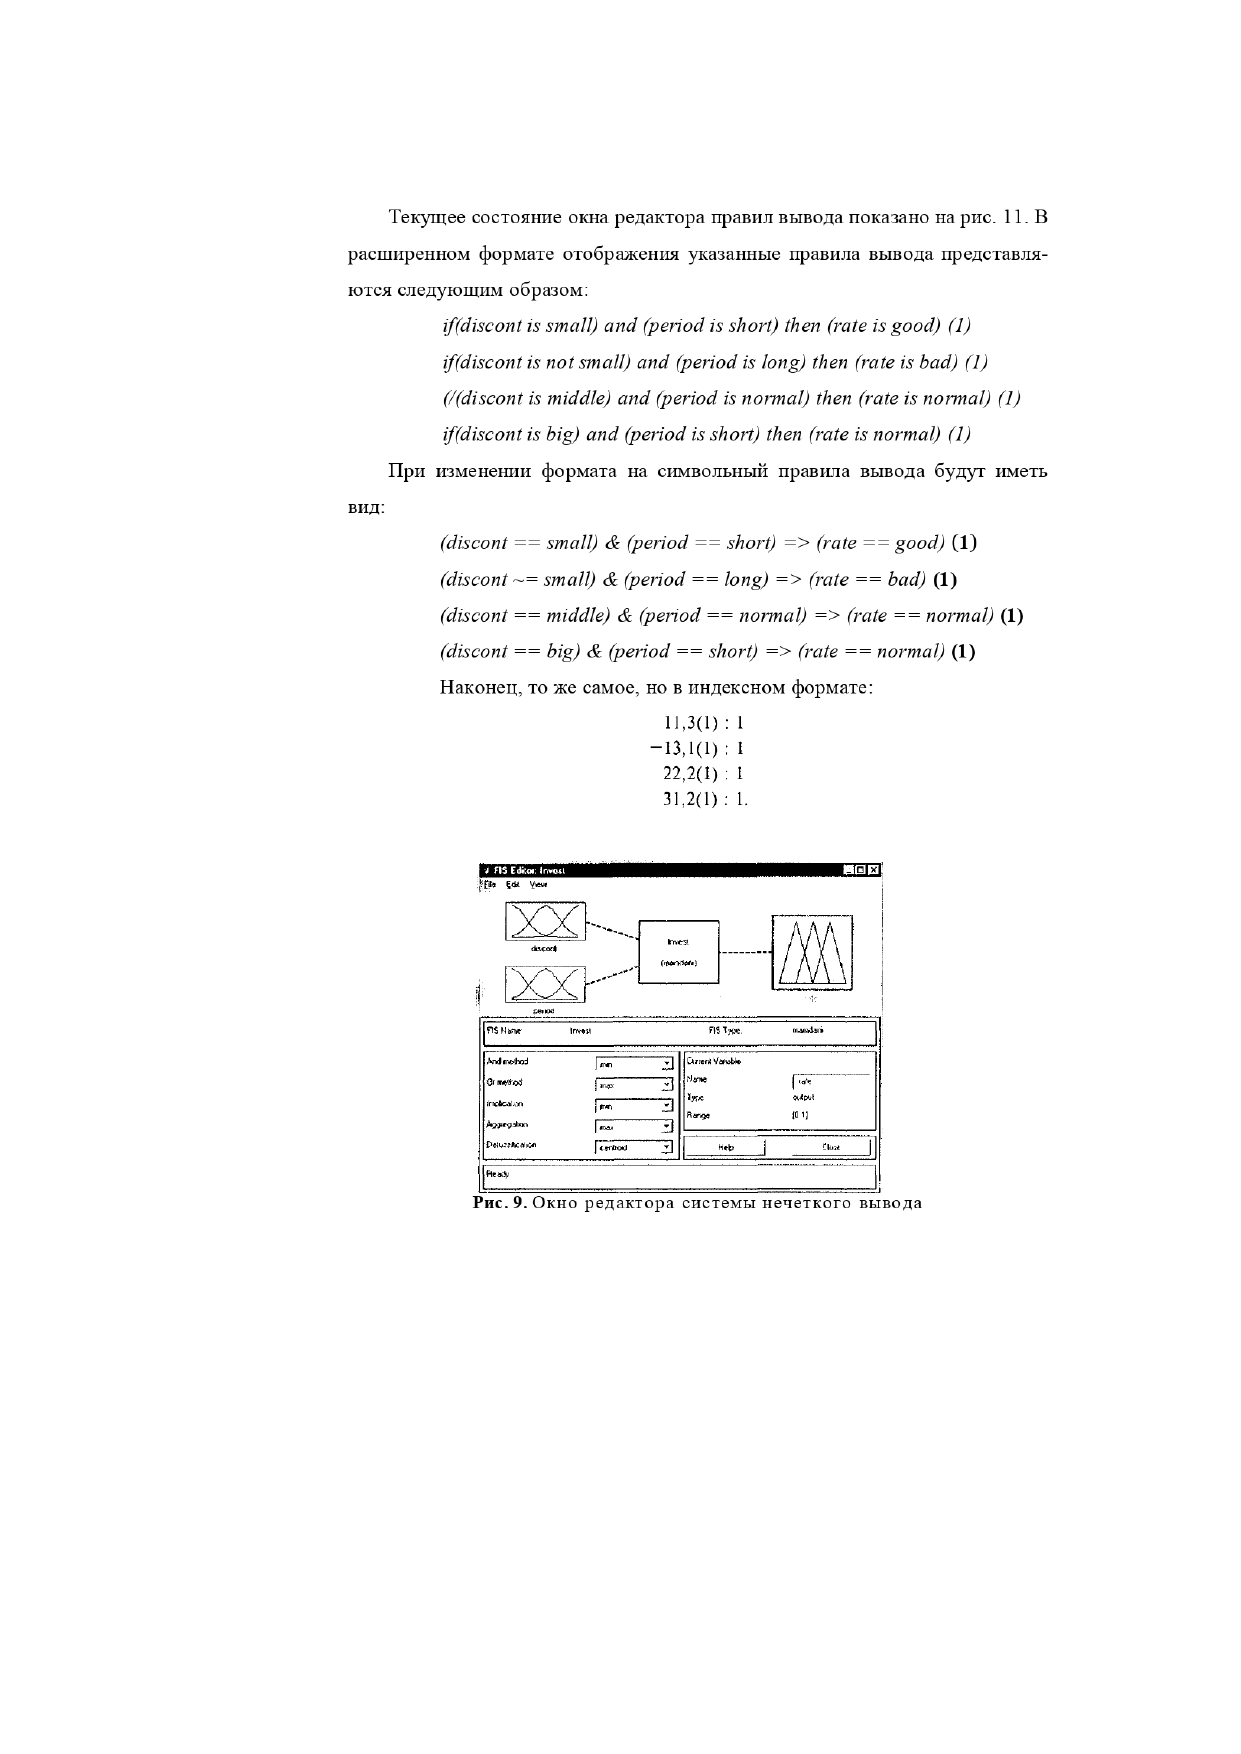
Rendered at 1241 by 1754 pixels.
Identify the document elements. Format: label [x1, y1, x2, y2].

picture [177, 118, 1152, 1380]
